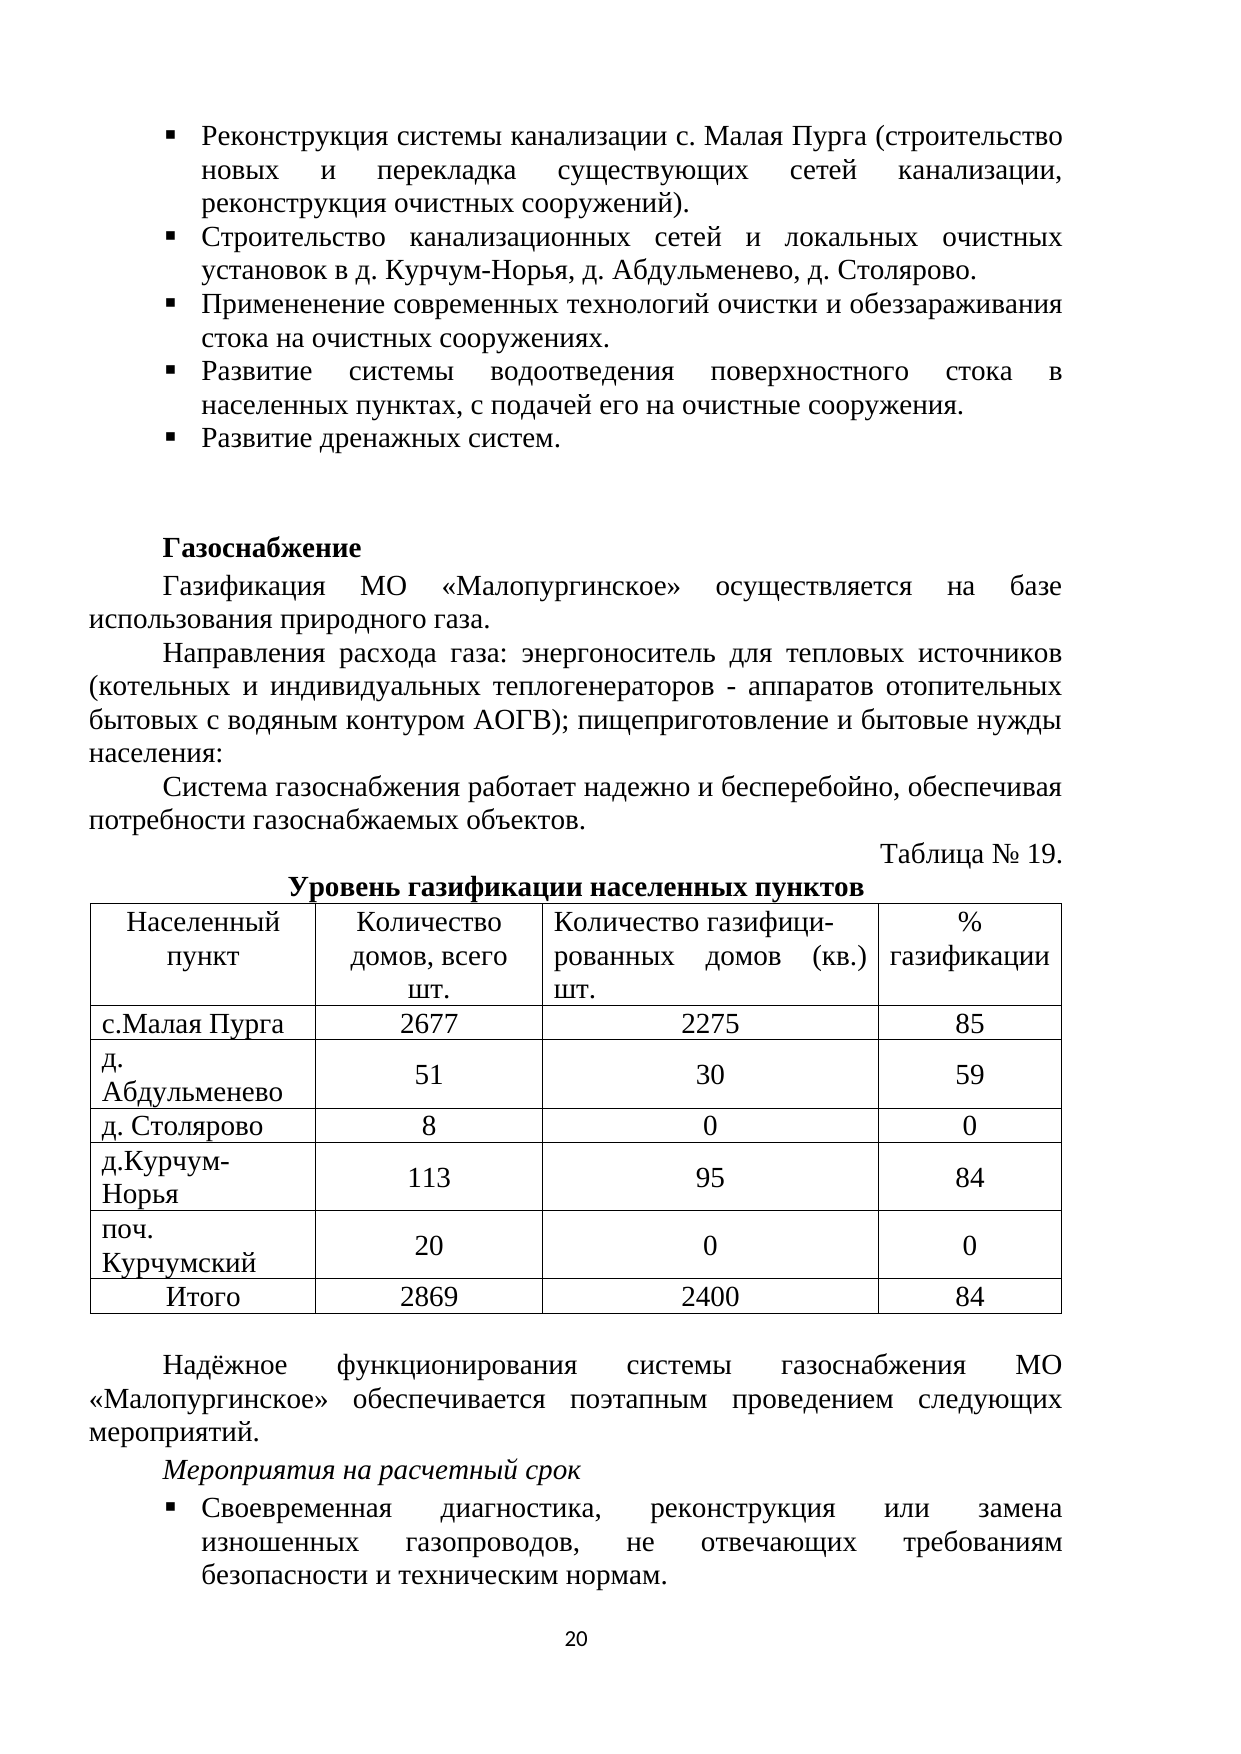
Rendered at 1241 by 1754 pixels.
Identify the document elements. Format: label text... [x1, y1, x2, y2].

table_cell 59 [879, 1040, 1061, 1107]
table_cell д. Абдульменево [91, 1040, 315, 1107]
table_cell 2400 [543, 1279, 878, 1313]
table_cell с.Малая Пурга [91, 1006, 315, 1039]
table_header % газификации [879, 904, 1061, 1005]
list Реконструкция системы канализации с. Малая Пурга (строительство новых и перекладка существующих сетей канализации, реконструкция очистных сооружений). [164, 118, 1063, 219]
text Мероприятия на расчетный срок [89, 1452, 1063, 1486]
list Примененение современных технологий очистки и обеззараживания стока на очистных сооружениях. [164, 286, 1063, 353]
table_cell поч. Курчумский [91, 1211, 315, 1278]
table_cell 51 [316, 1040, 542, 1107]
table_cell 0 [543, 1109, 878, 1142]
list Строительство канализационных сетей и локальных очистных установок в д. Курчум-Норья, д. Абдульменево, д. Столярово. [164, 219, 1063, 286]
table_cell 113 [316, 1143, 542, 1210]
table_cell 2275 [543, 1006, 878, 1039]
table_cell Итого [91, 1279, 315, 1313]
table_cell 30 [543, 1040, 878, 1107]
text Надёжное функционирования системы газоснабжения МО «Малопургинское» обеспечивается поэтапным проведением следующих мероприятий. [89, 1347, 1063, 1448]
table_cell 0 [543, 1211, 878, 1278]
table_cell 0 [879, 1109, 1061, 1142]
list Своевременная диагностика, реконструкция или замена изношенных газопроводов, не отвечающих требованиям безопасности и техническим нормам. [164, 1490, 1063, 1591]
text Газоснабжение [89, 530, 1063, 563]
table_header Населенный пункт [91, 904, 315, 1005]
table_cell 0 [879, 1211, 1061, 1278]
text Газификация МО «Малопургинское» осуществляется на базе использования природного газа. [89, 568, 1063, 635]
text Уровень газификации населенных пунктов [89, 869, 1063, 903]
table_cell д. Столярово [91, 1109, 315, 1142]
text Таблица № 19. [89, 836, 1063, 869]
table_cell 20 [316, 1211, 542, 1278]
table_cell 84 [879, 1143, 1061, 1210]
text Система газоснабжения работает надежно и бесперебойно, обеспечивая потребности газоснабжаемых объектов. [89, 769, 1063, 836]
table_header Количество домов, всего шт. [316, 904, 542, 1005]
list Развитие дренажных систем. [164, 420, 1063, 454]
text Направления расхода газа: энергоноситель для тепловых источников (котельных и индивидуальных теплогенераторов - аппаратов отопительных бытовых с водяным контуром АОГВ); пищеприготовление и бытовые нужды населения: [89, 635, 1063, 769]
table_cell 95 [543, 1143, 878, 1210]
table_cell 8 [316, 1109, 542, 1142]
list Развитие системы водоотведения поверхностного стока в населенных пунктах, с подачей его на очистные сооружения. [164, 353, 1063, 420]
table_cell 85 [879, 1006, 1061, 1039]
table_cell 2869 [316, 1279, 542, 1313]
table_header Количество газифици- рованных домов (кв.) шт. [543, 904, 878, 1005]
table_cell 2677 [316, 1006, 542, 1039]
table_cell 84 [879, 1279, 1061, 1313]
table_cell д.Курчум-Норья [91, 1143, 315, 1210]
